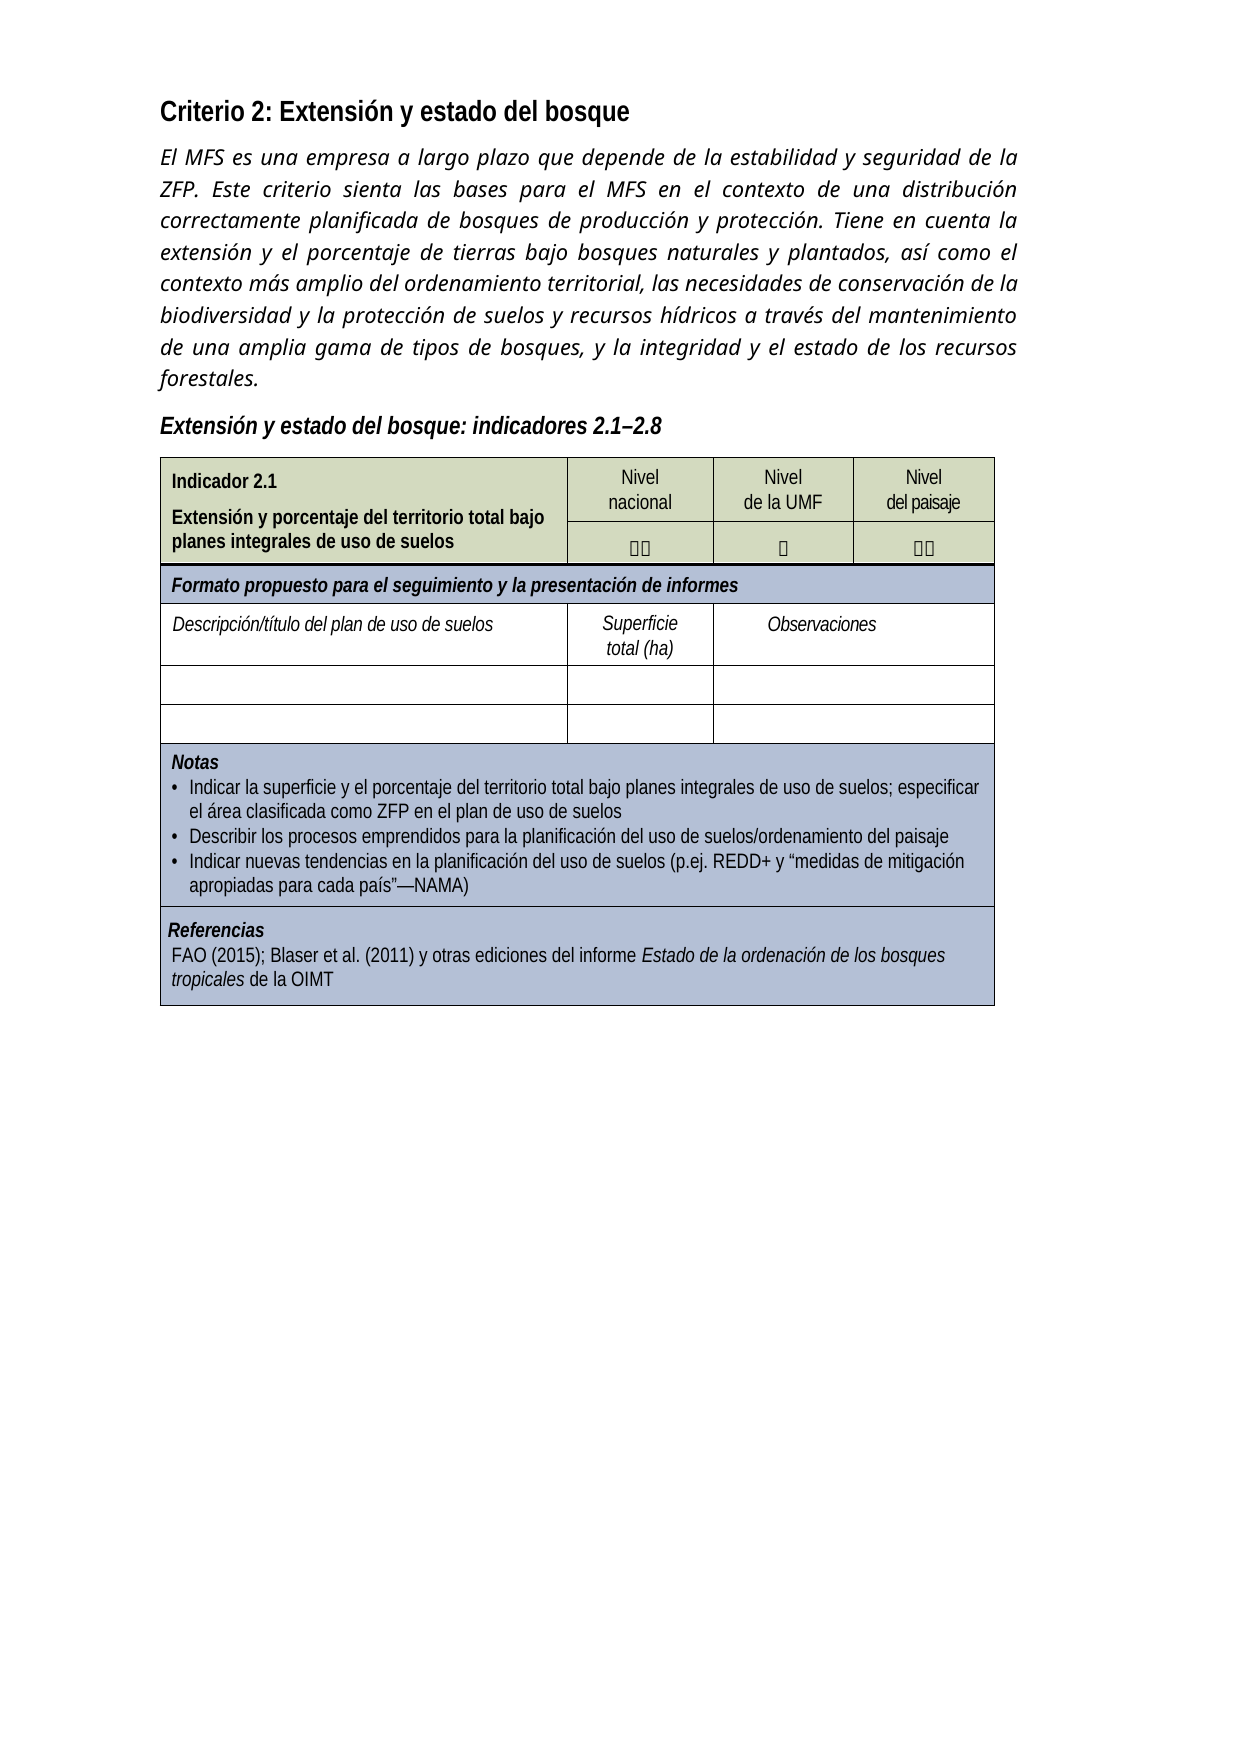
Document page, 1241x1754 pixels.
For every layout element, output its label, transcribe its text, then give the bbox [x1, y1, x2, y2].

table_cell Notas Indicar la superficie y el porcentaje del territorio total bajo planes integrales de uso de suelos; especificar el área clasificada como ZFP en el plan de uso de suelos Describir los procesos emprendidos para la planificación del uso de suelos/ordenamiento del paisaje Indicar nuevas tendencias en la planificación del uso de suelos (p.ej. REDD+ y “medidas de mitigación apropiadas para cada país”—NAMA) [161, 744, 994, 906]
text El MFS es una empresa a largo plazo que depende de la estabilidad y seguridad de la ZFP. Este criterio sienta las bases para el MFS en el contexto de una distribución correctamente planificada de bosques de producción y protección. Tiene en cuenta la extensión y el porcentaje de tierras bajo bosques naturales y plantados, así como el contexto más amplio del ordenamiento territorial, las necesidades de conservación de la biodiversidad y la protección de suelos y recursos hídricos a través del mantenimiento de una amplia gama de tipos de bosques, y la integridad y el estado de los recursos forestales. [160, 142, 1019, 393]
table_header Nivel del paisaje [854, 458, 994, 521]
text Criterio 2: Extensión y estado del bosque [125, 98, 1152, 128]
table_cell Formato propuesto para el seguimiento y la presentación de informes [161, 566, 994, 603]
table_cell  [714, 522, 853, 562]
table_cell [161, 705, 567, 742]
table_cell Referencias FAO (2015); Blaser et al. (2011) y otras ediciones del informe Estado de la ordenación de los bosques tropicales de la OIMT [161, 907, 994, 1005]
table_cell [568, 705, 713, 742]
table_cell Superficie total (ha) [568, 604, 713, 665]
table_header Indicador 2.1 Extensión y porcentaje del territorio total bajo planes integrales de uso de suelos [161, 458, 567, 562]
text Extensión y estado del bosque: indicadores 2.1–2.8 [125, 411, 1091, 439]
table_cell [714, 666, 994, 704]
table_header Nivel nacional [568, 458, 713, 521]
table_cell [161, 666, 567, 704]
table_cell Observaciones [714, 604, 994, 665]
table_header Nivel de la UMF [714, 458, 853, 521]
table_cell  [854, 522, 994, 562]
table_cell [714, 705, 994, 742]
table_cell  [568, 522, 713, 562]
table_cell Descripción/título del plan de uso de suelos [161, 604, 567, 665]
table_cell [568, 666, 713, 704]
